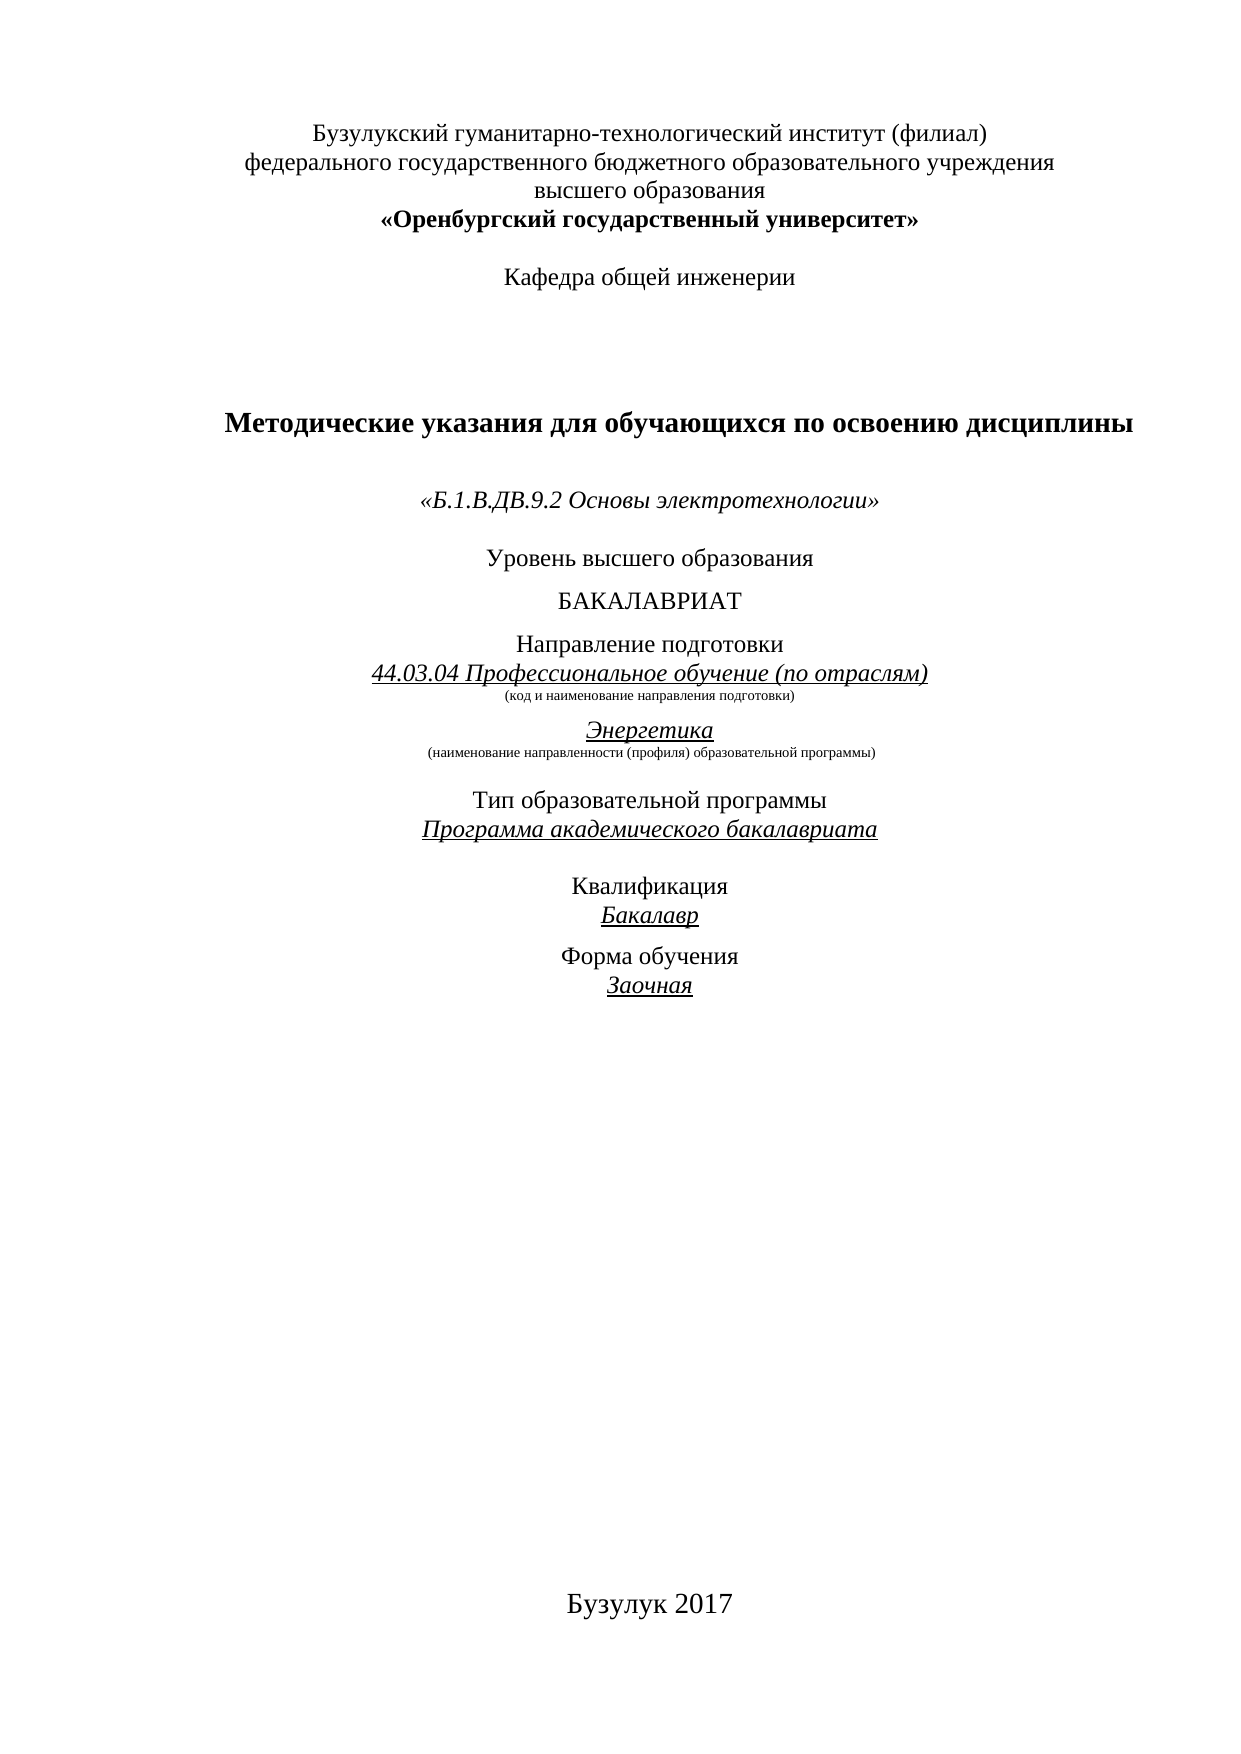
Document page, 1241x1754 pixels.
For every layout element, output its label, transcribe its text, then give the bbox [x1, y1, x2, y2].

text (наименование направленности (профиля) образовательной программы) [118, 744, 1181, 773]
text Методические указания для обучающихся по освоению дисциплины [118, 406, 1181, 439]
text 44.03.04 Профессиональное обучение (по отраслям) [118, 658, 1181, 686]
text Уровень высшего образования [118, 543, 1181, 571]
text федерального государственного бюджетного образовательного учреждения [118, 147, 1181, 176]
text Заочная [118, 970, 1181, 999]
text Кафедра общей инженерии [118, 262, 1181, 291]
text БАКАЛАВРИАТ [118, 586, 1181, 614]
text Бузулук 2017 [118, 1586, 1181, 1620]
text Квалификация [118, 871, 1181, 900]
text (код и наименование направления подготовки) [118, 686, 1181, 715]
text Направление подготовки [118, 629, 1181, 658]
text «Оренбургский государственный университет» [118, 204, 1181, 233]
text Тип образовательной программы [118, 785, 1181, 814]
text «Б.1.В.ДВ.9.2 Основы электротехнологии» [118, 485, 1181, 514]
text Программа академического бакалавриата [118, 814, 1181, 843]
text Форма обучения [118, 941, 1181, 970]
text высшего образования [118, 176, 1181, 204]
text Бакалавр [118, 900, 1181, 929]
text Бузулукский гуманитарно-технологический институт (филиал) [118, 118, 1181, 147]
text Энергетика [118, 715, 1181, 744]
